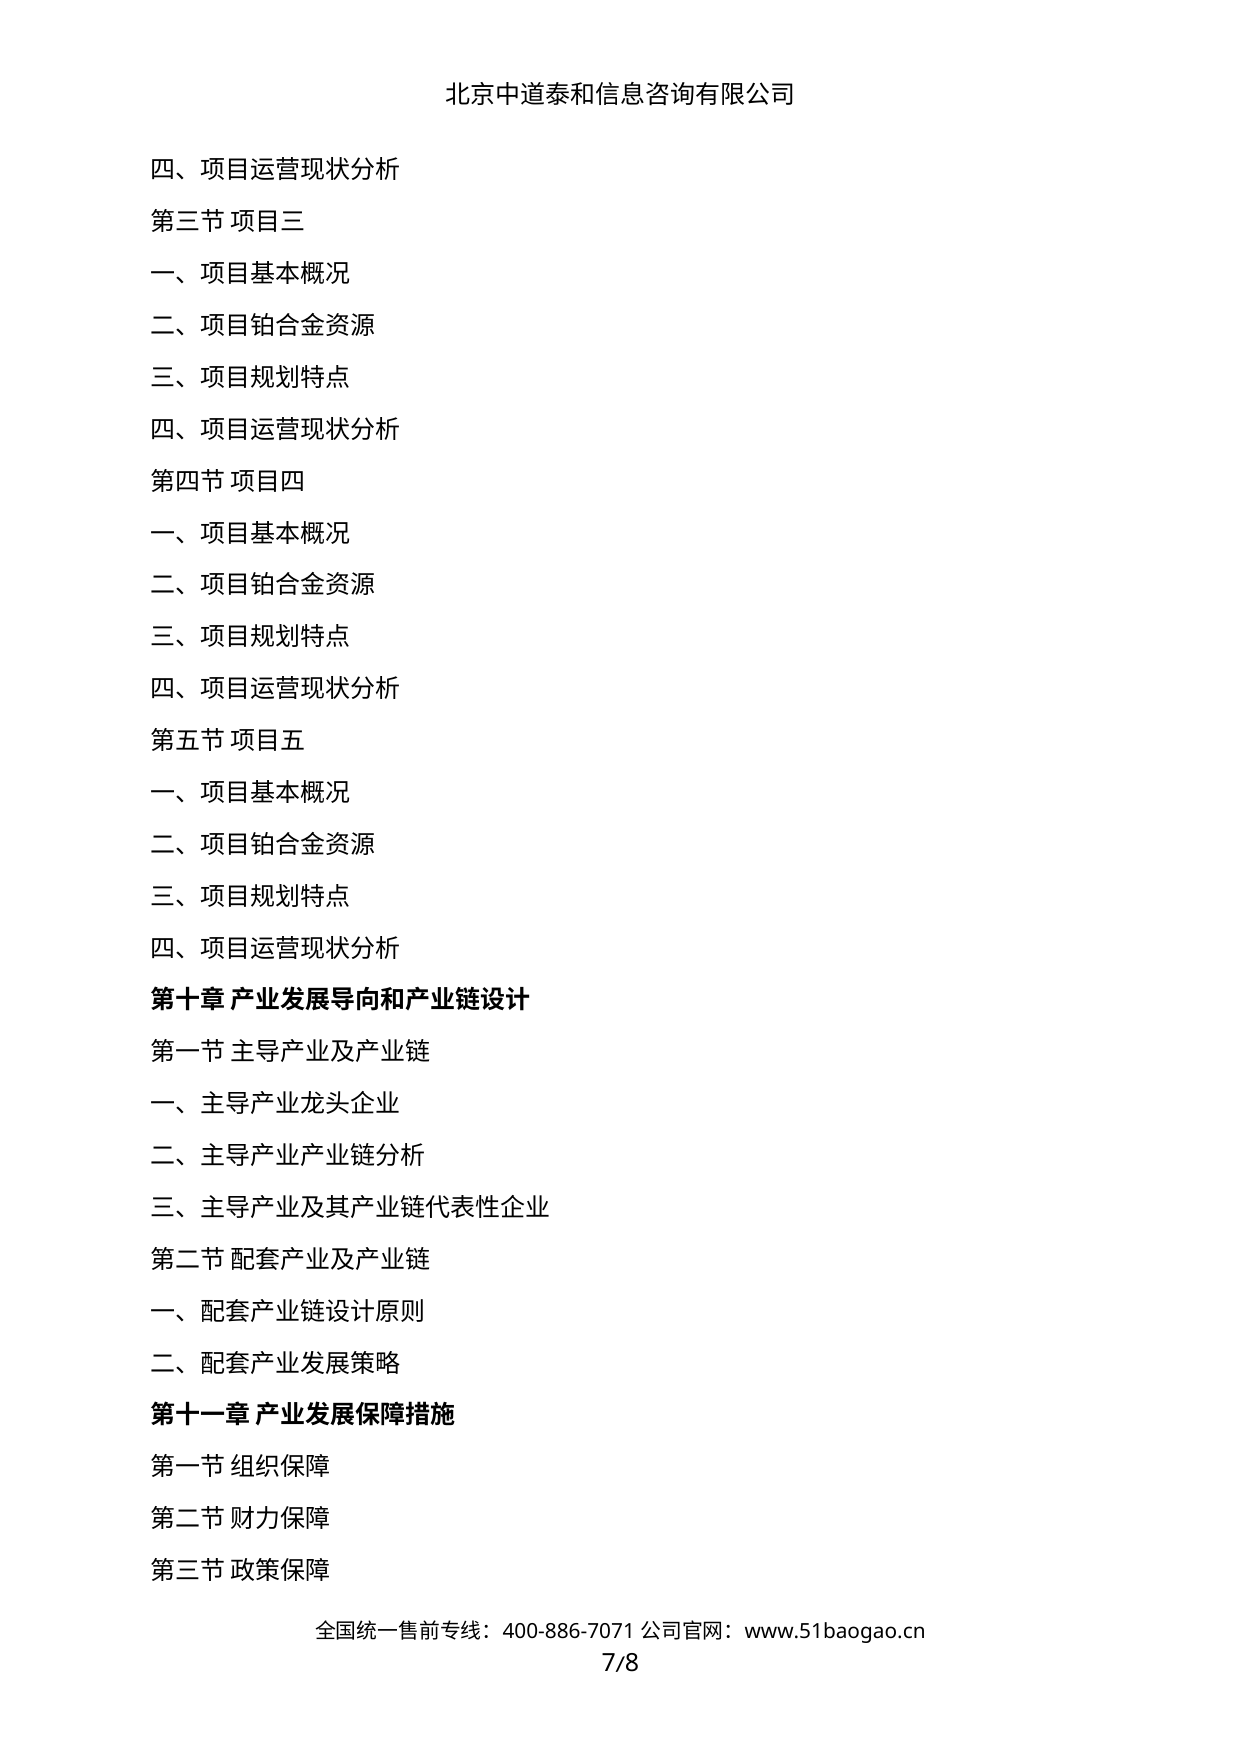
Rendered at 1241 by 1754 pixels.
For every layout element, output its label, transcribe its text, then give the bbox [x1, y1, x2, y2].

text 第二节 配套产业及产业链 [150, 1239, 1090, 1276]
text 一、配套产业链设计原则 [150, 1291, 1090, 1327]
text 一、项目基本概况 [150, 254, 1090, 290]
text 第三节 政策保障 [150, 1551, 1090, 1587]
text 二、项目铂合金资源 [150, 306, 1090, 342]
text 二、配套产业发展策略 [150, 1343, 1090, 1379]
text 一、主导产业龙头企业 [150, 1084, 1090, 1120]
text 四、项目运营现状分析 [150, 409, 1090, 446]
text 四、项目运营现状分析 [150, 150, 1090, 186]
text 三、项目规划特点 [150, 617, 1090, 653]
text 第二节 财力保障 [150, 1499, 1090, 1535]
text 三、项目规划特点 [150, 876, 1090, 912]
text 一、项目基本概况 [150, 772, 1090, 809]
text 三、主导产业及其产业链代表性企业 [150, 1187, 1090, 1224]
text 第一节 组织保障 [150, 1447, 1090, 1483]
text 一、项目基本概况 [150, 513, 1090, 549]
text 二、项目铂合金资源 [150, 824, 1090, 861]
text 第十一章 产业发展保障措施 [150, 1395, 1090, 1431]
text 第四节 项目四 [150, 461, 1090, 497]
text 二、项目铂合金资源 [150, 565, 1090, 601]
text 第十章 产业发展导向和产业链设计 [150, 980, 1090, 1016]
text 第三节 项目三 [150, 202, 1090, 238]
text 三、项目规划特点 [150, 357, 1090, 394]
text 四、项目运营现状分析 [150, 928, 1090, 964]
text 二、主导产业产业链分析 [150, 1136, 1090, 1172]
text 四、项目运营现状分析 [150, 669, 1090, 705]
text 第五节 项目五 [150, 721, 1090, 757]
text 第一节 主导产业及产业链 [150, 1032, 1090, 1068]
